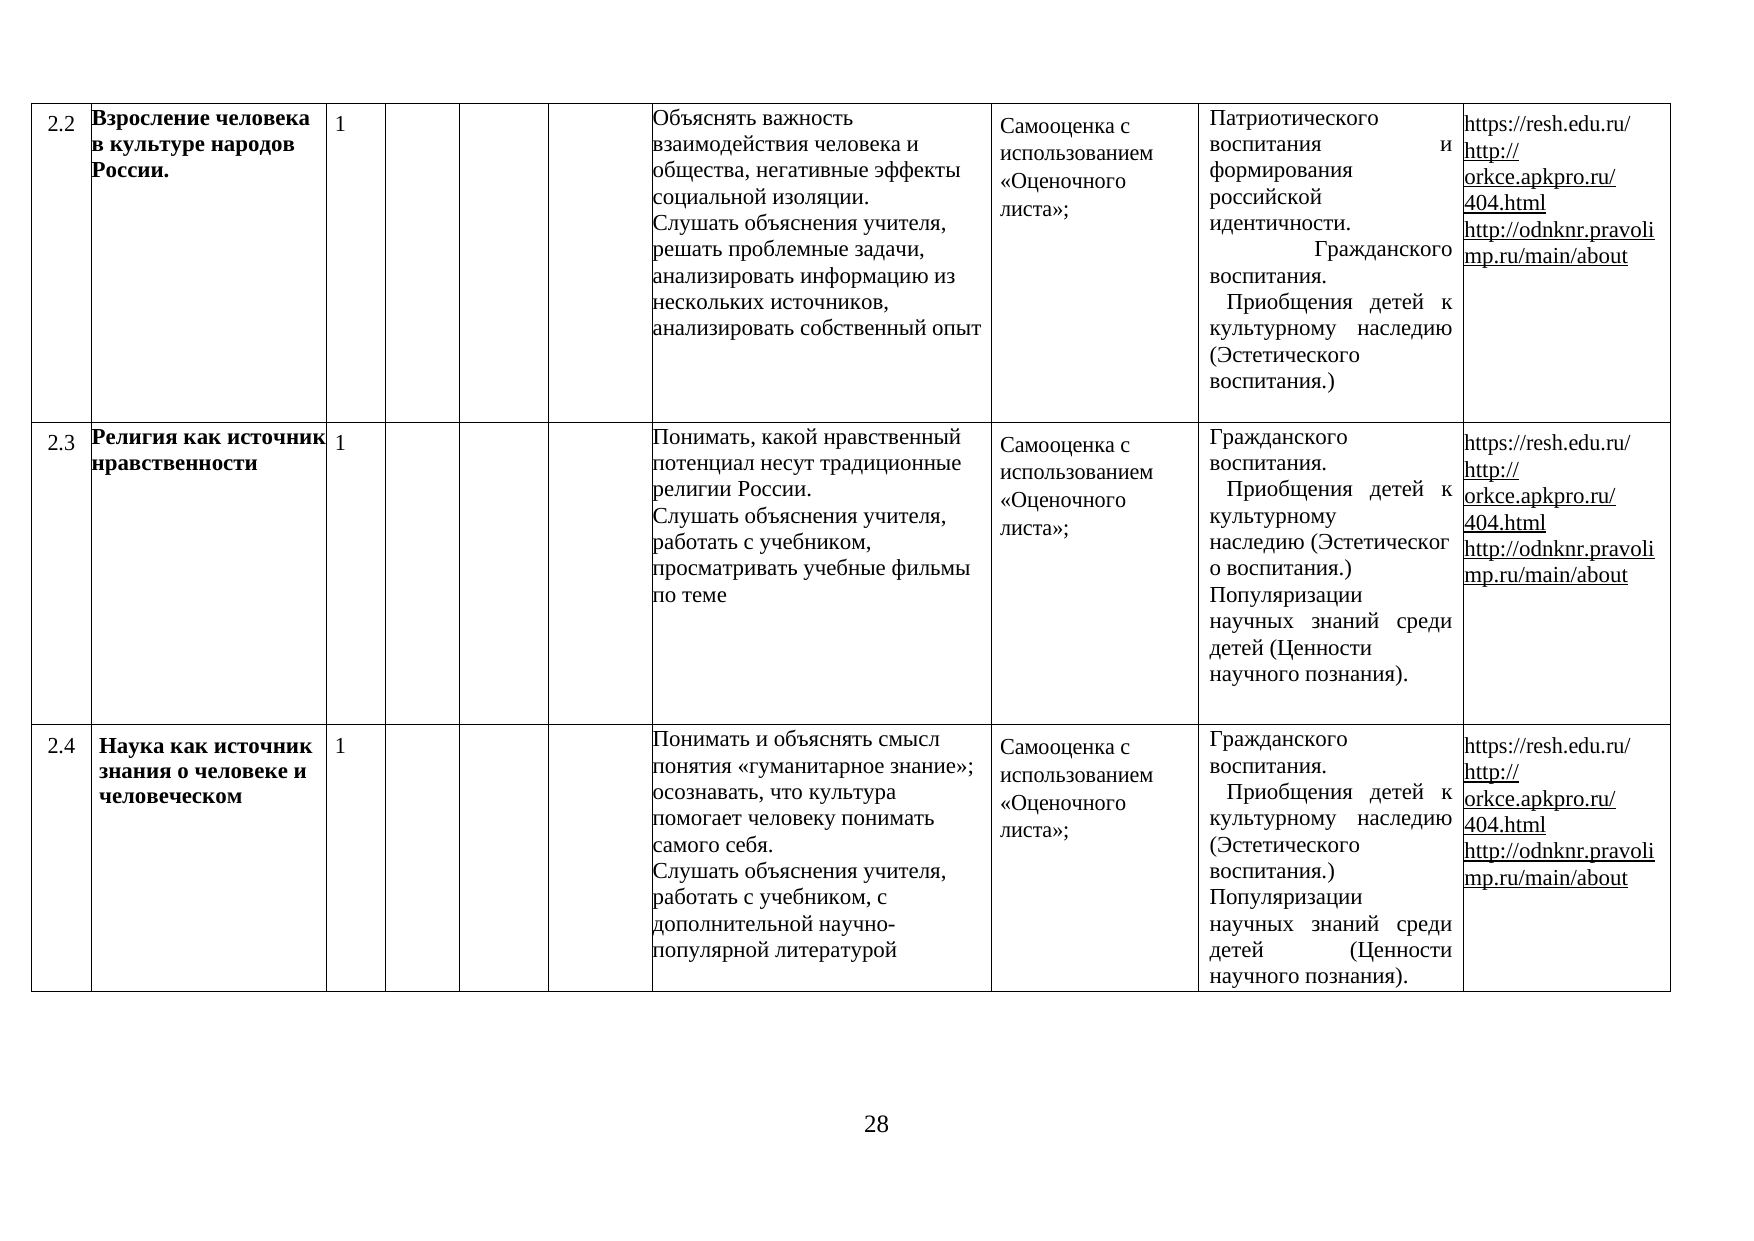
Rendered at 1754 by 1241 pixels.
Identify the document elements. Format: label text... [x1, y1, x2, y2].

table_cell Взросление человека в культуре народов России. [92, 104, 326, 422]
table_cell Гражданского воспитания. Приобщения детей к культурному наследию (Эстетического воспитания.) Популяризации научных знаний среди детей (Ценности научного познания). [1199, 725, 1463, 991]
table_cell [549, 423, 652, 724]
table_cell 2.2 [32, 104, 91, 422]
table_cell Понимать и объяснять смысл понятия «гуманитарное знание»; осознавать, что культура помогает человеку понимать самого себя. Слушать объяснения учителя, работать с учебником, с дополнительной научно-популярной литературой [653, 725, 991, 991]
table_cell Гражданского воспитания. Приобщения детей к культурному наследию (Эстетического воспитания.) Популяризации научных знаний среди детей (Ценности научного познания). [1199, 423, 1463, 724]
table_cell [386, 423, 459, 724]
table_cell Объяснять важность взаимодействия человека и общества, негативные эффекты социальной изоляции. Слушать объяснения учителя, решать проблемные задачи, анализировать информацию из нескольких источников, анализировать собственный опыт [653, 104, 991, 422]
table_cell 2.4 [32, 725, 91, 991]
table_cell [386, 104, 459, 422]
table_cell [460, 725, 548, 991]
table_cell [992, 725, 1198, 991]
table_cell 2.3 [32, 423, 91, 724]
table_cell https://resh.edu.ru/ http://orkce.apkpro.ru/404.html http://odnknr.pravolimp.ru/main/about [1464, 104, 1670, 422]
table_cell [1464, 725, 1670, 991]
table_cell 1 [327, 104, 385, 422]
table_cell [460, 423, 548, 724]
table_cell 1 [327, 725, 385, 991]
table_cell Патриотического воспитания и формирования российской идентичности. Гражданского воспитания. Приобщения детей к культурному наследию (Эстетического воспитания.) [1199, 104, 1463, 422]
table_cell Самооценка с использованием «Оценочного листа»; [992, 423, 1198, 724]
table_cell [549, 104, 652, 422]
table_cell Понимать, какой нравственный потенциал несут традиционные религии России. Слушать объяснения учителя, работать с учебником, просматривать учебные фильмы по теме [653, 423, 991, 724]
table_cell 1 [327, 423, 385, 724]
table_cell Религия как источник нравственности [92, 423, 326, 724]
table_cell [549, 725, 652, 991]
table_cell [460, 104, 548, 422]
table_cell https://resh.edu.ru/ http://orkce.apkpro.ru/404.html http://odnknr.pravolimp.ru/main/about [1464, 423, 1670, 724]
table_cell [386, 725, 459, 991]
table_cell Самооценка с использованием «Оценочного листа»; [992, 104, 1198, 422]
table_cell Наука как источник знания о человеке и человеческом [92, 725, 326, 991]
